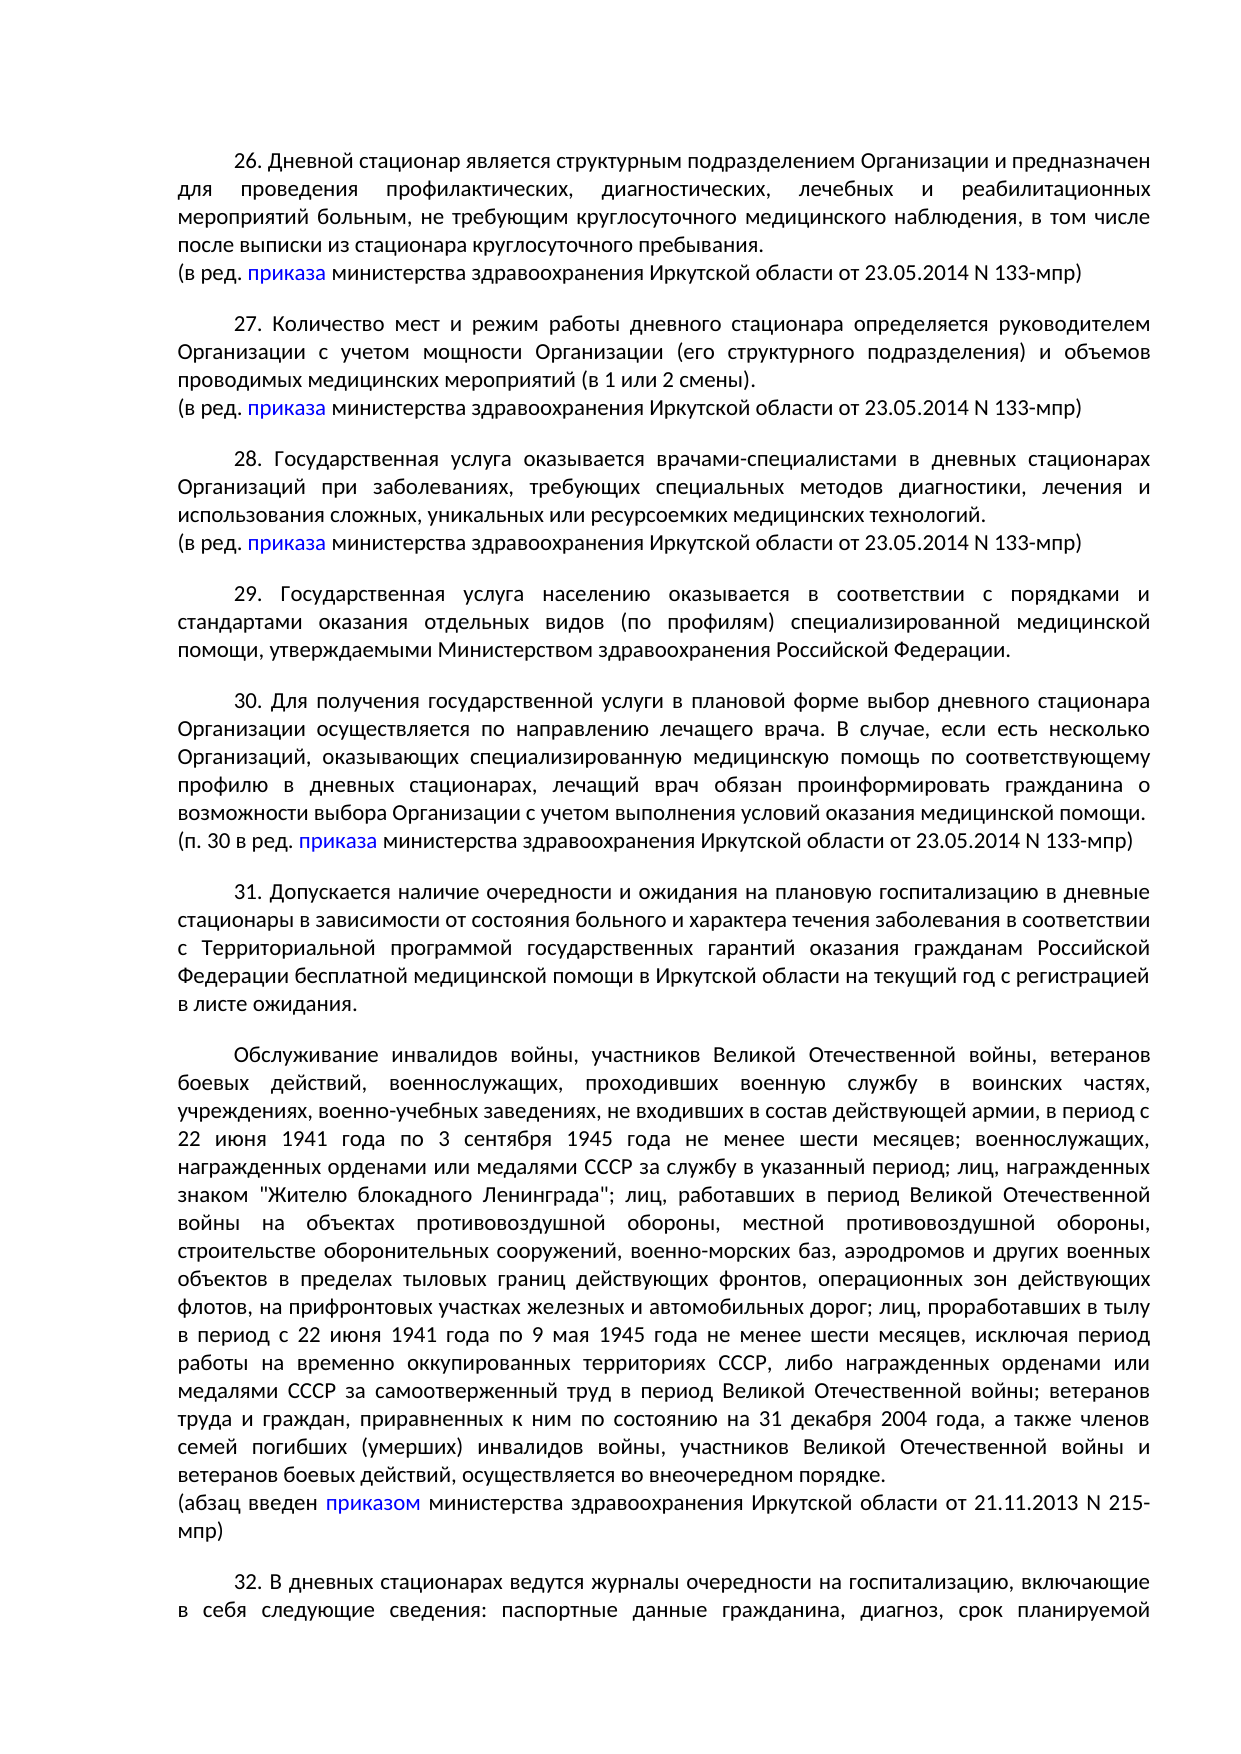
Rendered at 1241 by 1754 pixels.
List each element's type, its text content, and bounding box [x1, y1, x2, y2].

text (в ред. приказа министерства здравоохранения Иркутской области от 23.05.2014 N 133-мпр) [177, 258, 1152, 286]
text 31. Допускается наличие очередности и ожидания на плановую госпитализацию в дневные стационары в зависимости от состояния больного и характера течения заболевания в соответствии с Территориальной программой государственных гарантий оказания гражданам Российской Федерации бесплатной медицинской помощи в Иркутской области на текущий год с регистрацией в листе ожидания. [177, 877, 1152, 1017]
text 30. Для получения государственной услуги в плановой форме выбор дневного стационара Организации осуществляется по направлению лечащего врача. В случае, если есть несколько Организаций, оказывающих специализированную медицинскую помощь по соответствующему профилю в дневных стационарах, лечащий врач обязан проинформировать гражданина о возможности выбора Организации с учетом выполнения условий оказания медицинской помощи. [177, 686, 1152, 826]
text (абзац введен приказом министерства здравоохранения Иркутской области от 21.11.2013 N 215-мпр) [177, 1488, 1152, 1544]
text (п. 30 в ред. приказа министерства здравоохранения Иркутской области от 23.05.2014 N 133-мпр) [177, 826, 1152, 854]
text 27. Количество мест и режим работы дневного стационара определяется руководителем Организации с учетом мощности Организации (его структурного подразделения) и объемов проводимых медицинских мероприятий (в 1 или 2 смены). [177, 309, 1152, 393]
text 26. Дневной стационар является структурным подразделением Организации и предназначен для проведения профилактических, диагностических, лечебных и реабилитационных мероприятий больным, не требующим круглосуточного медицинского наблюдения, в том числе после выписки из стационара круглосуточного пребывания. [177, 146, 1152, 258]
text (в ред. приказа министерства здравоохранения Иркутской области от 23.05.2014 N 133-мпр) [177, 393, 1152, 421]
text 29. Государственная услуга населению оказывается в соответствии с порядками и стандартами оказания отдельных видов (по профилям) специализированной медицинской помощи, утверждаемыми Министерством здравоохранения Российской Федерации. [177, 579, 1152, 663]
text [177, 1567, 1152, 1623]
text Обслуживание инвалидов войны, участников Великой Отечественной войны, ветеранов боевых действий, военнослужащих, проходивших военную службу в воинских частях, учреждениях, военно-учебных заведениях, не входивших в состав действующей армии, в период с 22 июня 1941 года по 3 сентября 1945 года не менее шести месяцев; военнослужащих, награжденных орденами или медалями СССР за службу в указанный период; лиц, награжденных знаком "Жителю блокадного Ленинграда"; лиц, работавших в период Великой Отечественной войны на объектах противовоздушной обороны, местной противовоздушной обороны, строительстве оборонительных сооружений, военно-морских баз, аэродромов и других военных объектов в пределах тыловых границ действующих фронтов, операционных зон действующих флотов, на прифронтовых участках железных и автомобильных дорог; лиц, проработавших в тылу в период с 22 июня 1941 года по 9 мая 1945 года не менее шести месяцев, исключая период работы на временно оккупированных территориях СССР, либо награжденных орденами или медалями СССР за самоотверженный труд в период Великой Отечественной войны; ветеранов труда и граждан, приравненных к ним по состоянию на 31 декабря 2004 года, а также членов семей погибших (умерших) инвалидов войны, участников Великой Отечественной войны и ветеранов боевых действий, осуществляется во внеочередном порядке. [177, 1040, 1152, 1488]
text (в ред. приказа министерства здравоохранения Иркутской области от 23.05.2014 N 133-мпр) [177, 528, 1152, 556]
text 28. Государственная услуга оказывается врачами-специалистами в дневных стационарах Организаций при заболеваниях, требующих специальных методов диагностики, лечения и использования сложных, уникальных или ресурсоемких медицинских технологий. [177, 444, 1152, 528]
